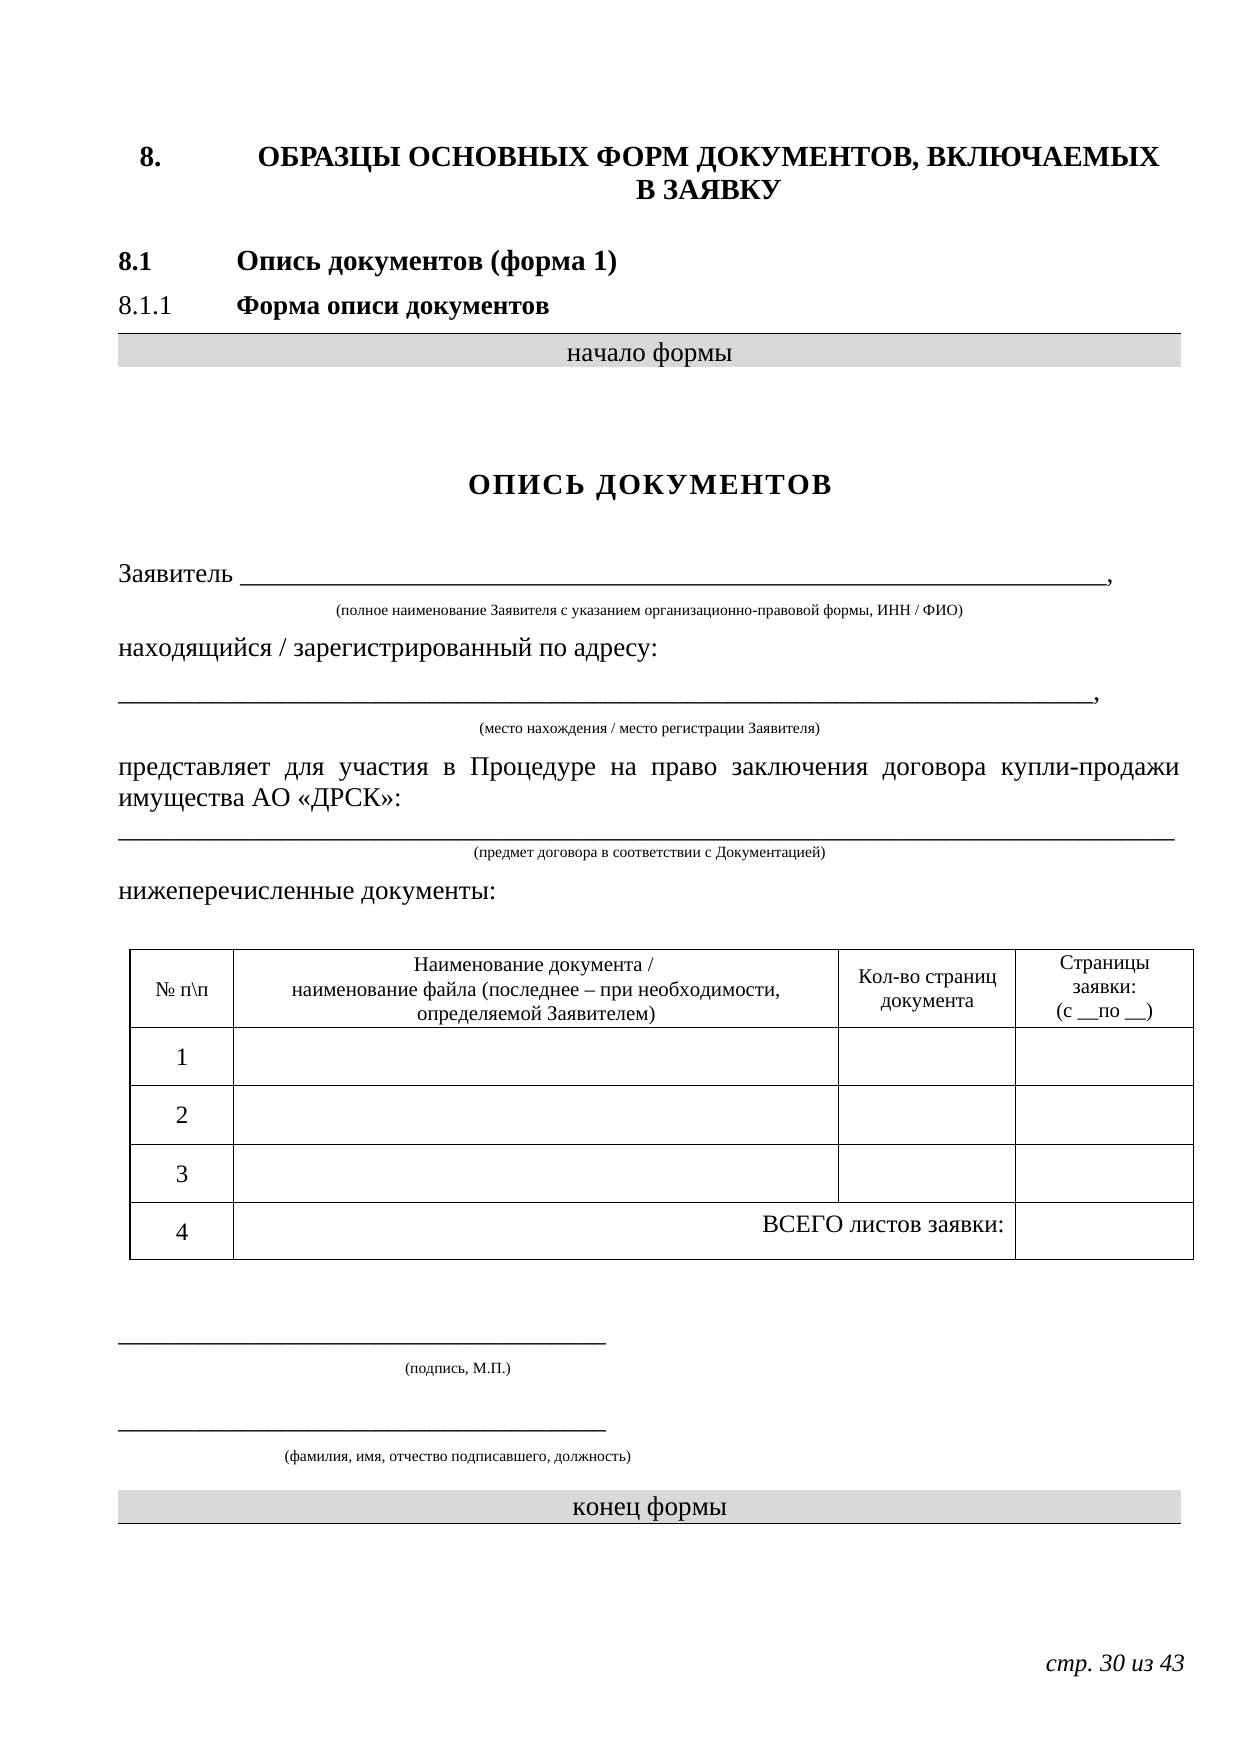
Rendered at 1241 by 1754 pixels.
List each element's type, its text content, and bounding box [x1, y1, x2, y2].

table_cell 3 [131, 1145, 233, 1202]
text (подпись, М.П.) [118, 1359, 797, 1391]
table_header Наименование документа / наименование файла (последнее – при необходимости, определяемой Заявителем) [234, 950, 838, 1027]
table_cell [839, 1145, 1015, 1202]
text (фамилия, имя, отчество подписавшего, должность) [118, 1447, 797, 1478]
table_cell [234, 1086, 838, 1144]
text ______________________________________________________________________________ [118, 812, 1181, 843]
text находящийся / зарегистрированный по адресу: [118, 631, 1181, 663]
table_cell [839, 1028, 1015, 1085]
text ________________________________________________________________________, [118, 675, 1181, 706]
subtitle ОБРАЗЦЫ ОСНОВНЫХ ФОРМ ДОКУМЕНТОВ, ВКЛЮЧАЕМЫХ В ЗАЯВКУ [118, 139, 1181, 206]
text Заявитель ________________________________________________________________, [118, 557, 1181, 588]
table_cell [1016, 1203, 1193, 1258]
table_cell [1016, 1145, 1193, 1202]
table_cell [1016, 1028, 1193, 1085]
table_cell [839, 1086, 1015, 1144]
text представляет для участия в Процедуре на право заключения договора купли-продажи имущества АО «ДРСК»: [118, 750, 1181, 812]
table_cell 1 [131, 1028, 233, 1085]
table_cell [234, 1145, 838, 1202]
text (место нахождения / место регистрации Заявителя) [118, 719, 1181, 750]
text ____________________________________ [118, 1316, 1181, 1347]
table_header Кол-во страниц документа [839, 950, 1015, 1027]
text (полное наименование Заявителя с указанием организационно-правовой формы, ИНН / ФИО) [118, 600, 1181, 631]
subtitle Опись документов (форма 1) [118, 243, 1181, 277]
table_header № п\п [131, 950, 233, 1027]
text нижеперечисленные документы: [118, 874, 1181, 906]
table_cell [234, 1028, 838, 1085]
table_cell 2 [131, 1086, 233, 1144]
table_cell ВСЕГО листов заявки: [234, 1203, 1015, 1258]
text конец формы [118, 1490, 1181, 1523]
text начало формы [118, 334, 1181, 367]
text ОПИСЬ ДОКУМЕНТОВ [118, 467, 1181, 501]
text ____________________________________ [118, 1403, 1181, 1434]
table_cell 4 [131, 1203, 233, 1258]
table_cell [1016, 1086, 1193, 1144]
text (предмет договора в соответствии с Документацией) [118, 843, 1181, 874]
text Форма описи документов [118, 289, 1181, 320]
table_header Страницы заявки: (с __по __) [1016, 950, 1193, 1027]
